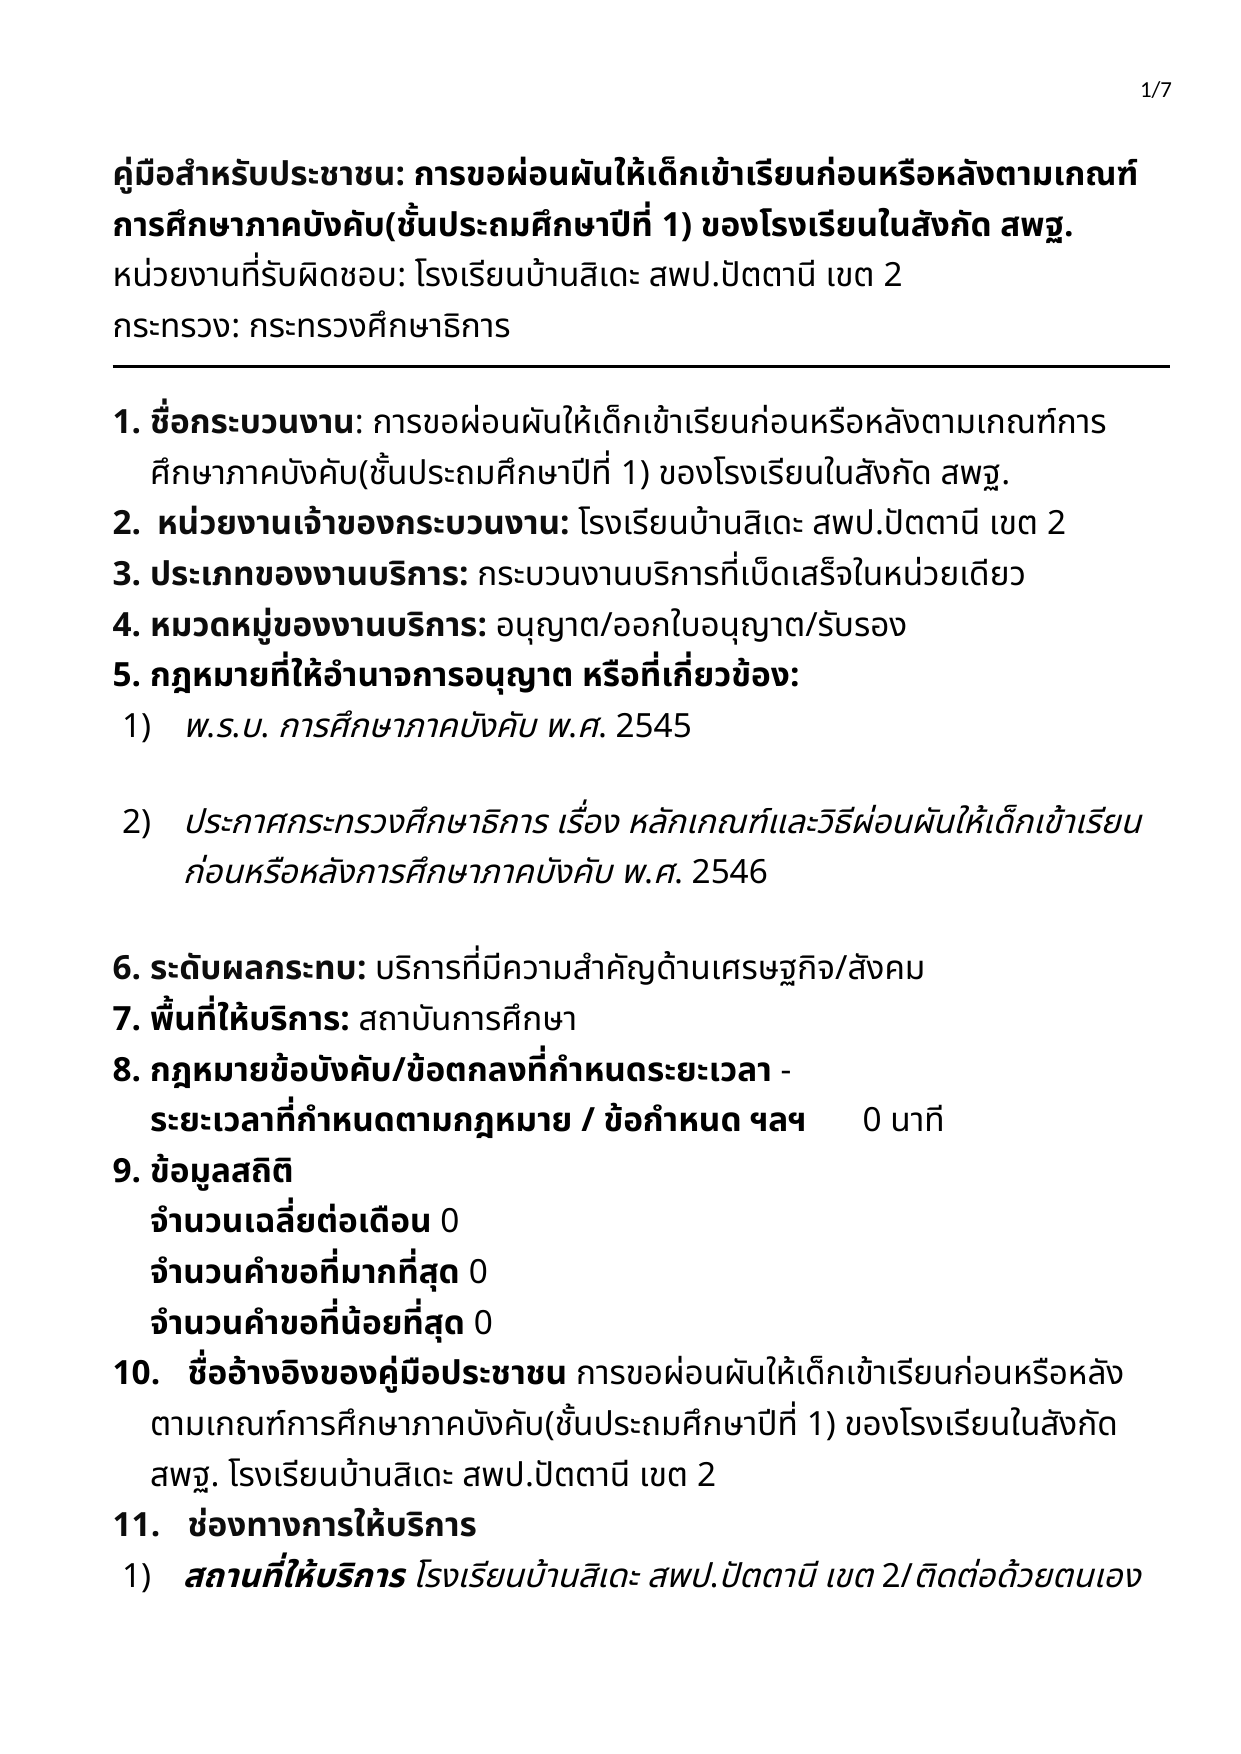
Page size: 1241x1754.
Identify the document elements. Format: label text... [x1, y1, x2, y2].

table_header 1) [101, 702, 171, 798]
list ข้อมูลสถิติ [112, 1147, 1172, 1197]
table_cell ประกาศกระทรวงศึกษาธิการ เรื่อง หลักเกณฑ์และวิธีผ่อนผันให้เด็กเข้าเรียนก่อนหรือหลังการศึกษาภาคบังคับ พ.ศ. 2546 [171, 798, 1176, 944]
text จำนวนคำขอที่น้อยที่สุด 0 [112, 1298, 1172, 1349]
list หน่วยงานเจ้าของกระบวนงาน: โรงเรียนบ้านสิเดะ สพป.ปัตตานี เขต 2 [112, 499, 1172, 550]
list กฎหมายที่ให้อำนาจการอนุญาต หรือที่เกี่ยวข้อง: [112, 651, 1172, 702]
table_header 1) [101, 1552, 171, 1602]
text กระทรวง: กระทรวงศึกษาธิการ [112, 302, 1172, 352]
table_header พ.ร.บ. การศึกษาภาคบังคับ พ.ศ. 2545 [171, 702, 1176, 798]
text จำนวนเฉลี่ยต่อเดือน 0 [112, 1197, 1172, 1248]
list ประเภทของงานบริการ: กระบวนงานบริการที่เบ็ดเสร็จในหน่วยเดียว [112, 550, 1172, 600]
list ช่องทางการให้บริการ [112, 1501, 1172, 1552]
table_cell 2) [101, 798, 171, 944]
text คู่มือสำหรับประชาชน: การขอผ่อนผันให้เด็กเข้าเรียนก่อนหรือหลังตามเกณฑ์การศึกษาภาคบังคับ(ชั้นประถมศึกษาปีที่ 1) ของโรงเรียนในสังกัด สพฐ. [112, 150, 1172, 251]
list หมวดหมู่ของงานบริการ: อนุญาต/ออกใบอนุญาต/รับรอง [112, 600, 1172, 651]
list ระดับผลกระทบ: บริการที่มีความสำคัญด้านเศรษฐกิจ/สังคม [112, 944, 1172, 995]
list ชื่ออ้างอิงของคู่มือประชาชน การขอผ่อนผันให้เด็กเข้าเรียนก่อนหรือหลังตามเกณฑ์การศึกษาภาคบังคับ(ชั้นประถมศึกษาปีที่ 1) ของโรงเรียนในสังกัด สพฐ. โรงเรียนบ้านสิเดะ สพป.ปัตตานี เขต 2 [112, 1349, 1172, 1501]
text หน่วยงานที่รับผิดชอบ: โรงเรียนบ้านสิเดะ สพป.ปัตตานี เขต 2 [112, 251, 1172, 302]
text จำนวนคำขอที่มากที่สุด 0 [112, 1248, 1172, 1298]
text ระยะเวลาที่กำหนดตามกฎหมาย / ข้อกำหนด ฯลฯ 0 นาที [150, 1096, 1172, 1147]
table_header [171, 1552, 1176, 1602]
list พื้นที่ให้บริการ: สถาบันการศึกษา [112, 995, 1172, 1045]
list ชื่อกระบวนงาน: การขอผ่อนผันให้เด็กเข้าเรียนก่อนหรือหลังตามเกณฑ์การศึกษาภาคบังคับ(ชั้นประถมศึกษาปีที่ 1) ของโรงเรียนในสังกัด สพฐ. [112, 398, 1172, 499]
list กฎหมายข้อบังคับ/ข้อตกลงที่กำหนดระยะเวลา - [112, 1045, 1172, 1096]
